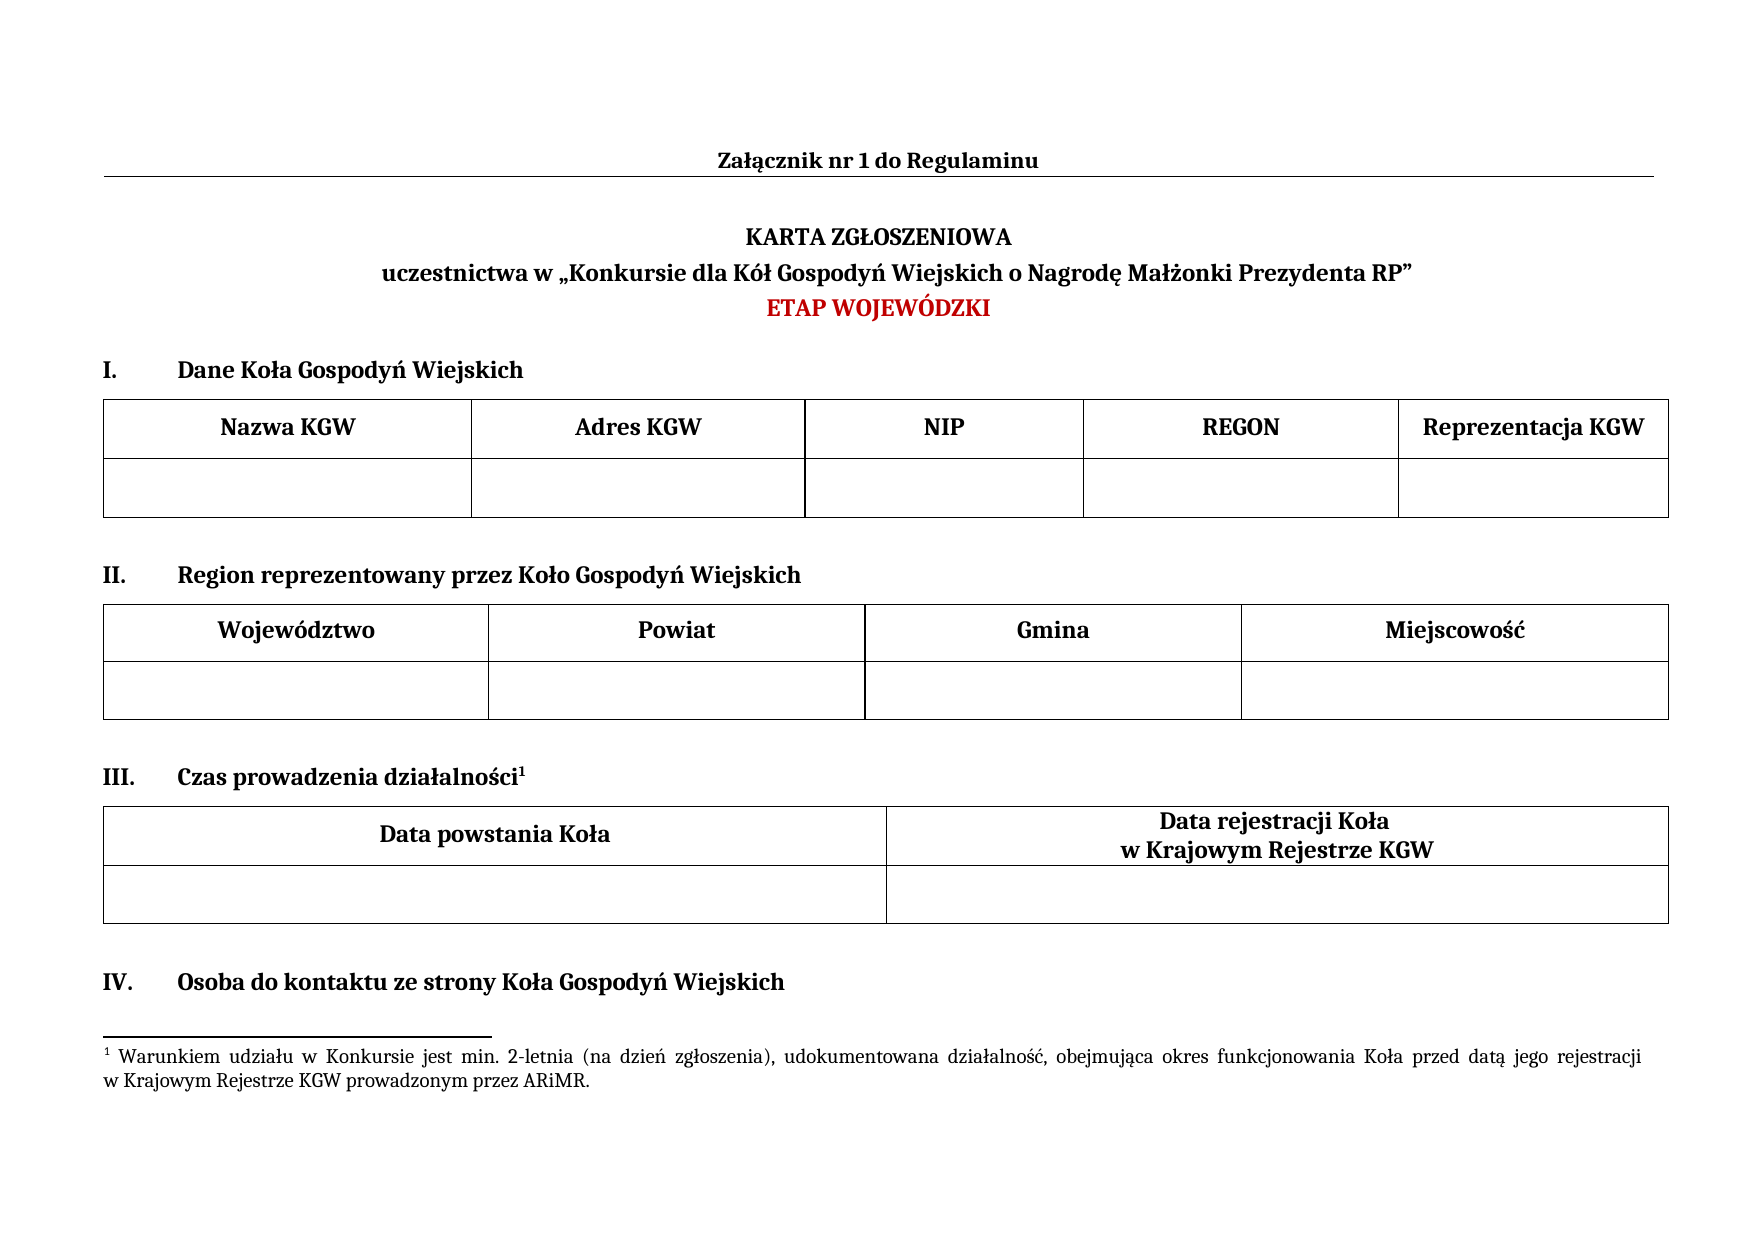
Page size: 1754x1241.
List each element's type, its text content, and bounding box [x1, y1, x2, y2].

table_cell [104, 459, 471, 517]
table_header Miejscowość [1242, 605, 1668, 661]
table_header Powiat [489, 605, 864, 661]
table_header Województwo [104, 605, 488, 661]
table_header Gmina [866, 605, 1241, 661]
table_header REGON [1084, 400, 1398, 458]
table_header Adres KGW [472, 400, 804, 458]
list Załącznik nr 1 do Regulaminu [103, 148, 1654, 177]
text KARTA ZGŁOSZENIOWA uczestnictwa w „Konkursie dla Kół Gospodyń Wiejskich o Nagrodę Małżonki Prezydenta RP” [103, 216, 1654, 287]
table_cell [887, 866, 1668, 923]
table_header Nazwa KGW [104, 400, 471, 458]
table_header NIP [806, 400, 1083, 458]
table_cell [806, 459, 1083, 517]
table_cell [1399, 459, 1668, 517]
list Region reprezentowany przez Koło Gospodyń Wiejskich [102, 561, 1654, 589]
table_cell [104, 662, 488, 719]
list Osoba do kontaktu ze strony Koła Gospodyń Wiejskich [102, 967, 1654, 996]
table_cell [1242, 662, 1668, 719]
list Dane Koła Gospodyń Wiejskich [102, 356, 1654, 384]
table_header Data rejestracji Koła w Krajowym Rejestrze KGW [887, 807, 1668, 865]
table_cell [866, 662, 1241, 719]
table_header Reprezentacja KGW [1399, 400, 1668, 458]
table_cell [104, 866, 886, 923]
list Czas prowadzenia działalności [102, 763, 1654, 792]
table_cell [489, 662, 864, 719]
text ETAP WOJEWÓDZKI [103, 287, 1654, 323]
table_header Data powstania Koła [104, 807, 886, 865]
table_cell [472, 459, 804, 517]
table_cell [1084, 459, 1398, 517]
